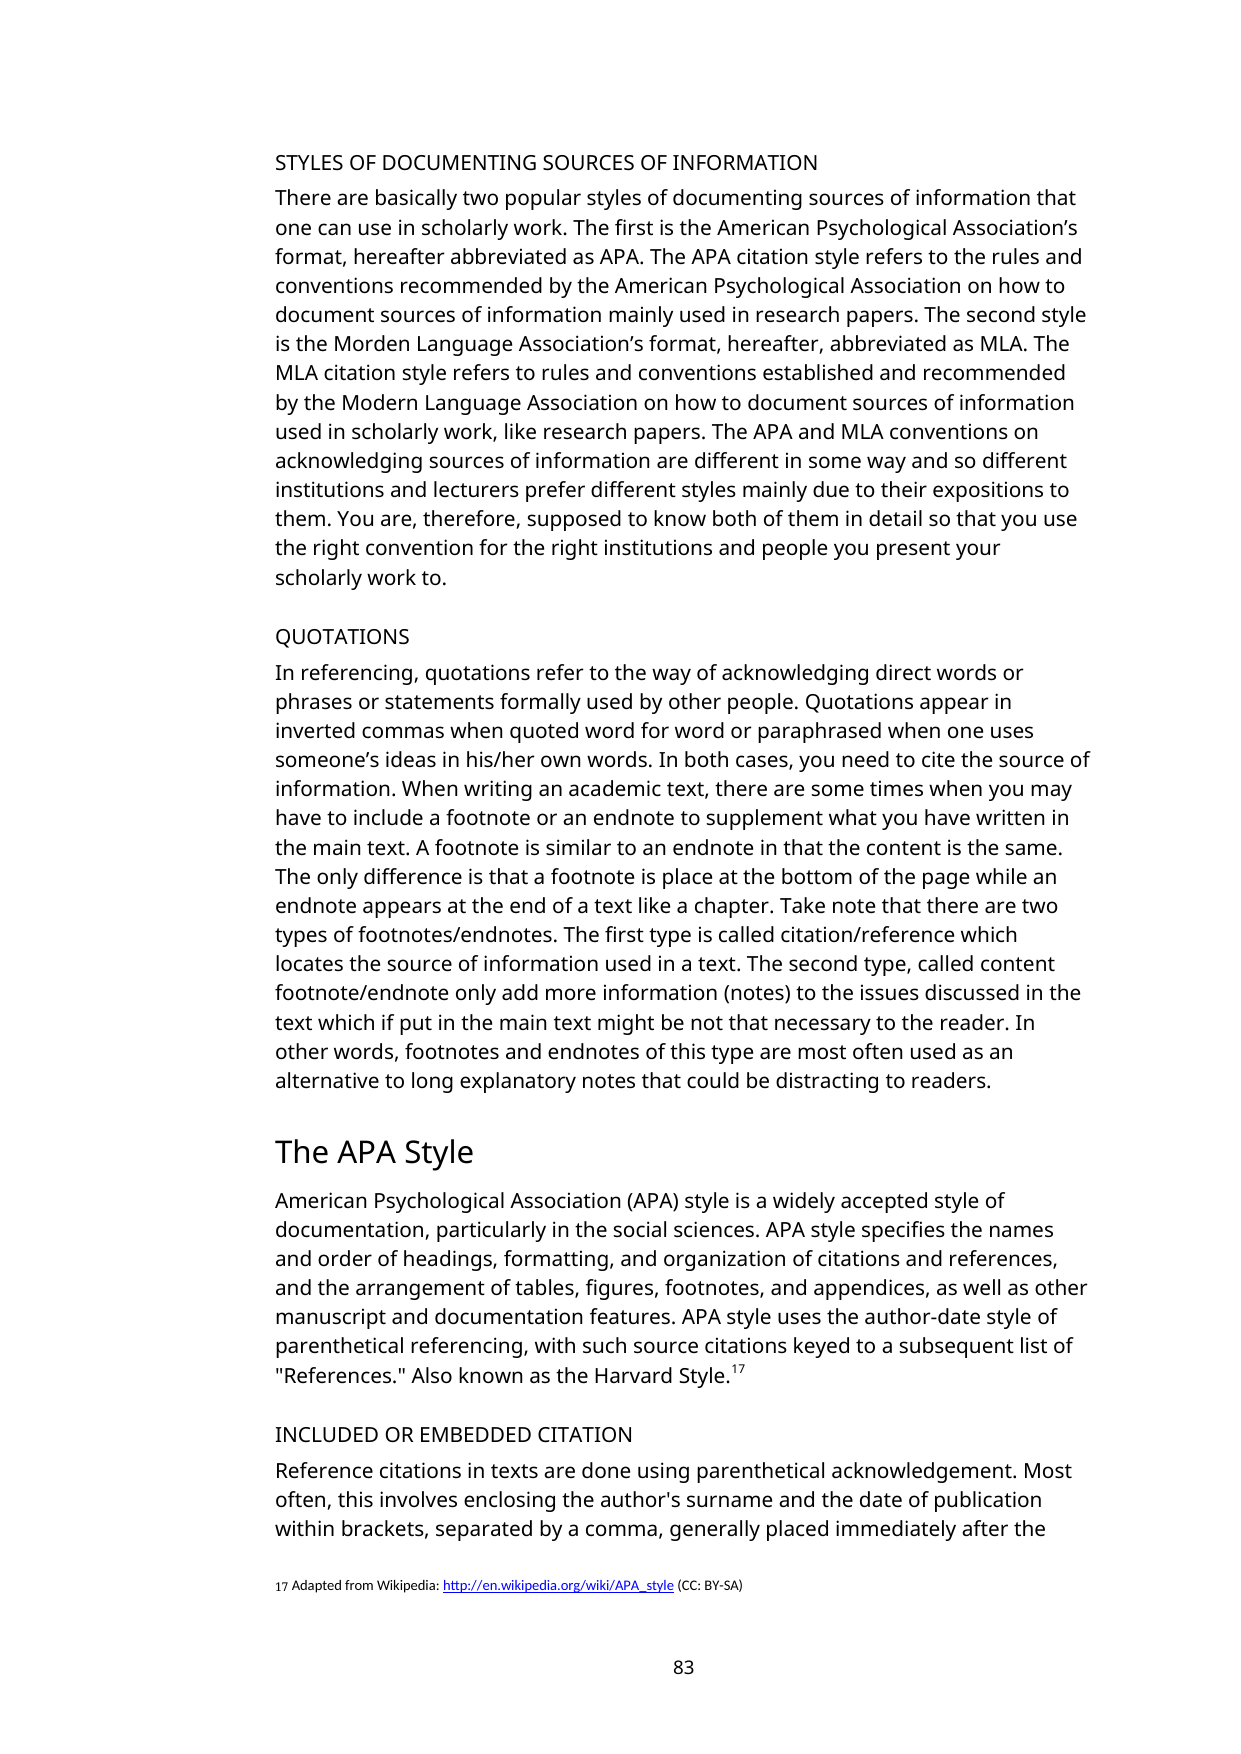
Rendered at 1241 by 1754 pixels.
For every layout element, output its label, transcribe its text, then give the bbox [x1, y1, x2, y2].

text American Psychological Association (APA) style is a widely accepted style of documentation, particularly in the social sciences. APA style specifies the names and order of headings, formatting, and organization of citations and references, and the arrangement of tables, figures, footnotes, and appendices, as well as other manuscript and documentation features. APA style uses the author-date style of parenthetical referencing, with such source citations keyed to a subsequent list of "References." Also known as the Harvard Style. [275, 1185, 1092, 1389]
subtitle Styles of Documenting Sources of Information [275, 148, 1092, 176]
subtitle Included or Embedded Citation [275, 1420, 1092, 1448]
subtitle The APA Style [275, 1129, 1092, 1172]
text There are basically two popular styles of documenting sources of information that one can use in scholarly work. The first is the American Psychological Association’s format, hereafter abbreviated as APA. The APA citation style refers to the rules and conventions recommended by the American Psychological Association on how to document sources of information mainly used in research papers. The second style is the Morden Language Association’s format, hereafter, abbreviated as MLA. The MLA citation style refers to rules and conventions established and recommended by the Modern Language Association on how to document sources of information used in scholarly work, like research papers. The APA and MLA conventions on acknowledging sources of information are different in some way and so different institutions and lecturers prefer different styles mainly due to their expositions to them. You are, therefore, supposed to know both of them in detail so that you use the right convention for the right institutions and people you present your scholarly work to. [275, 182, 1092, 591]
text In referencing, quotations refer to the way of acknowledging direct words or phrases or statements formally used by other people. Quotations appear in inverted commas when quoted word for word or paraphrased when one uses someone’s ideas in his/her own words. In both cases, you need to cite the source of information. When writing an academic text, there are some times when you may have to include a footnote or an endnote to supplement what you have written in the main text. A footnote is similar to an endnote in that the content is the same. The only difference is that a footnote is place at the bottom of the page while an endnote appears at the end of a text like a chapter. Take note that there are two types of footnotes/endnotes. The first type is called citation/reference which locates the source of information used in a text. The second type, called content footnote/endnote only add more information (notes) to the issues discussed in the text which if put in the main text might be not that necessary to the reader. In other words, footnotes and endnotes of this type are most often used as an alternative to long explanatory notes that could be distracting to readers. [275, 657, 1092, 1094]
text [275, 1455, 1092, 1542]
subtitle Quotations [275, 622, 1092, 650]
